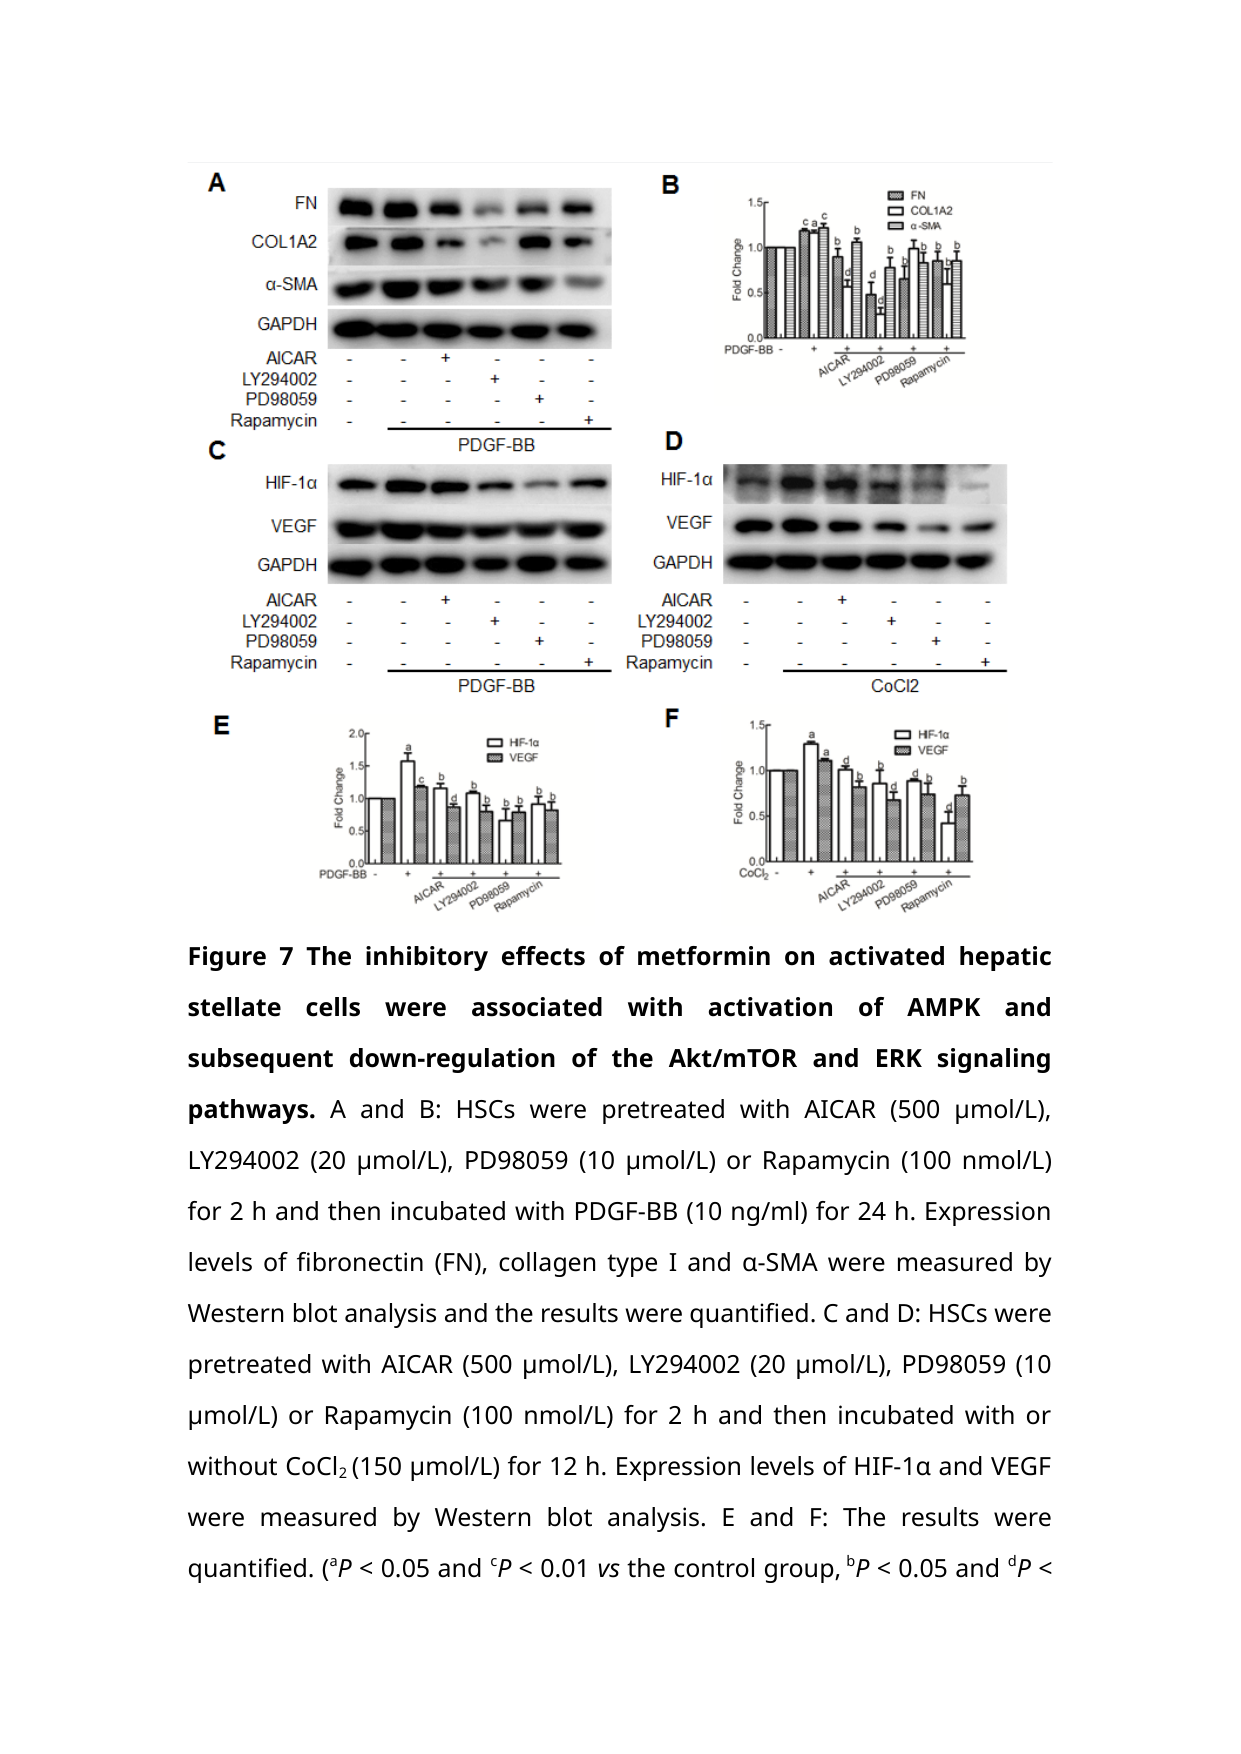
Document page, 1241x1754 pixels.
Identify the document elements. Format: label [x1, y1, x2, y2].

text [187, 938, 1053, 1585]
picture [187, 162, 1053, 926]
